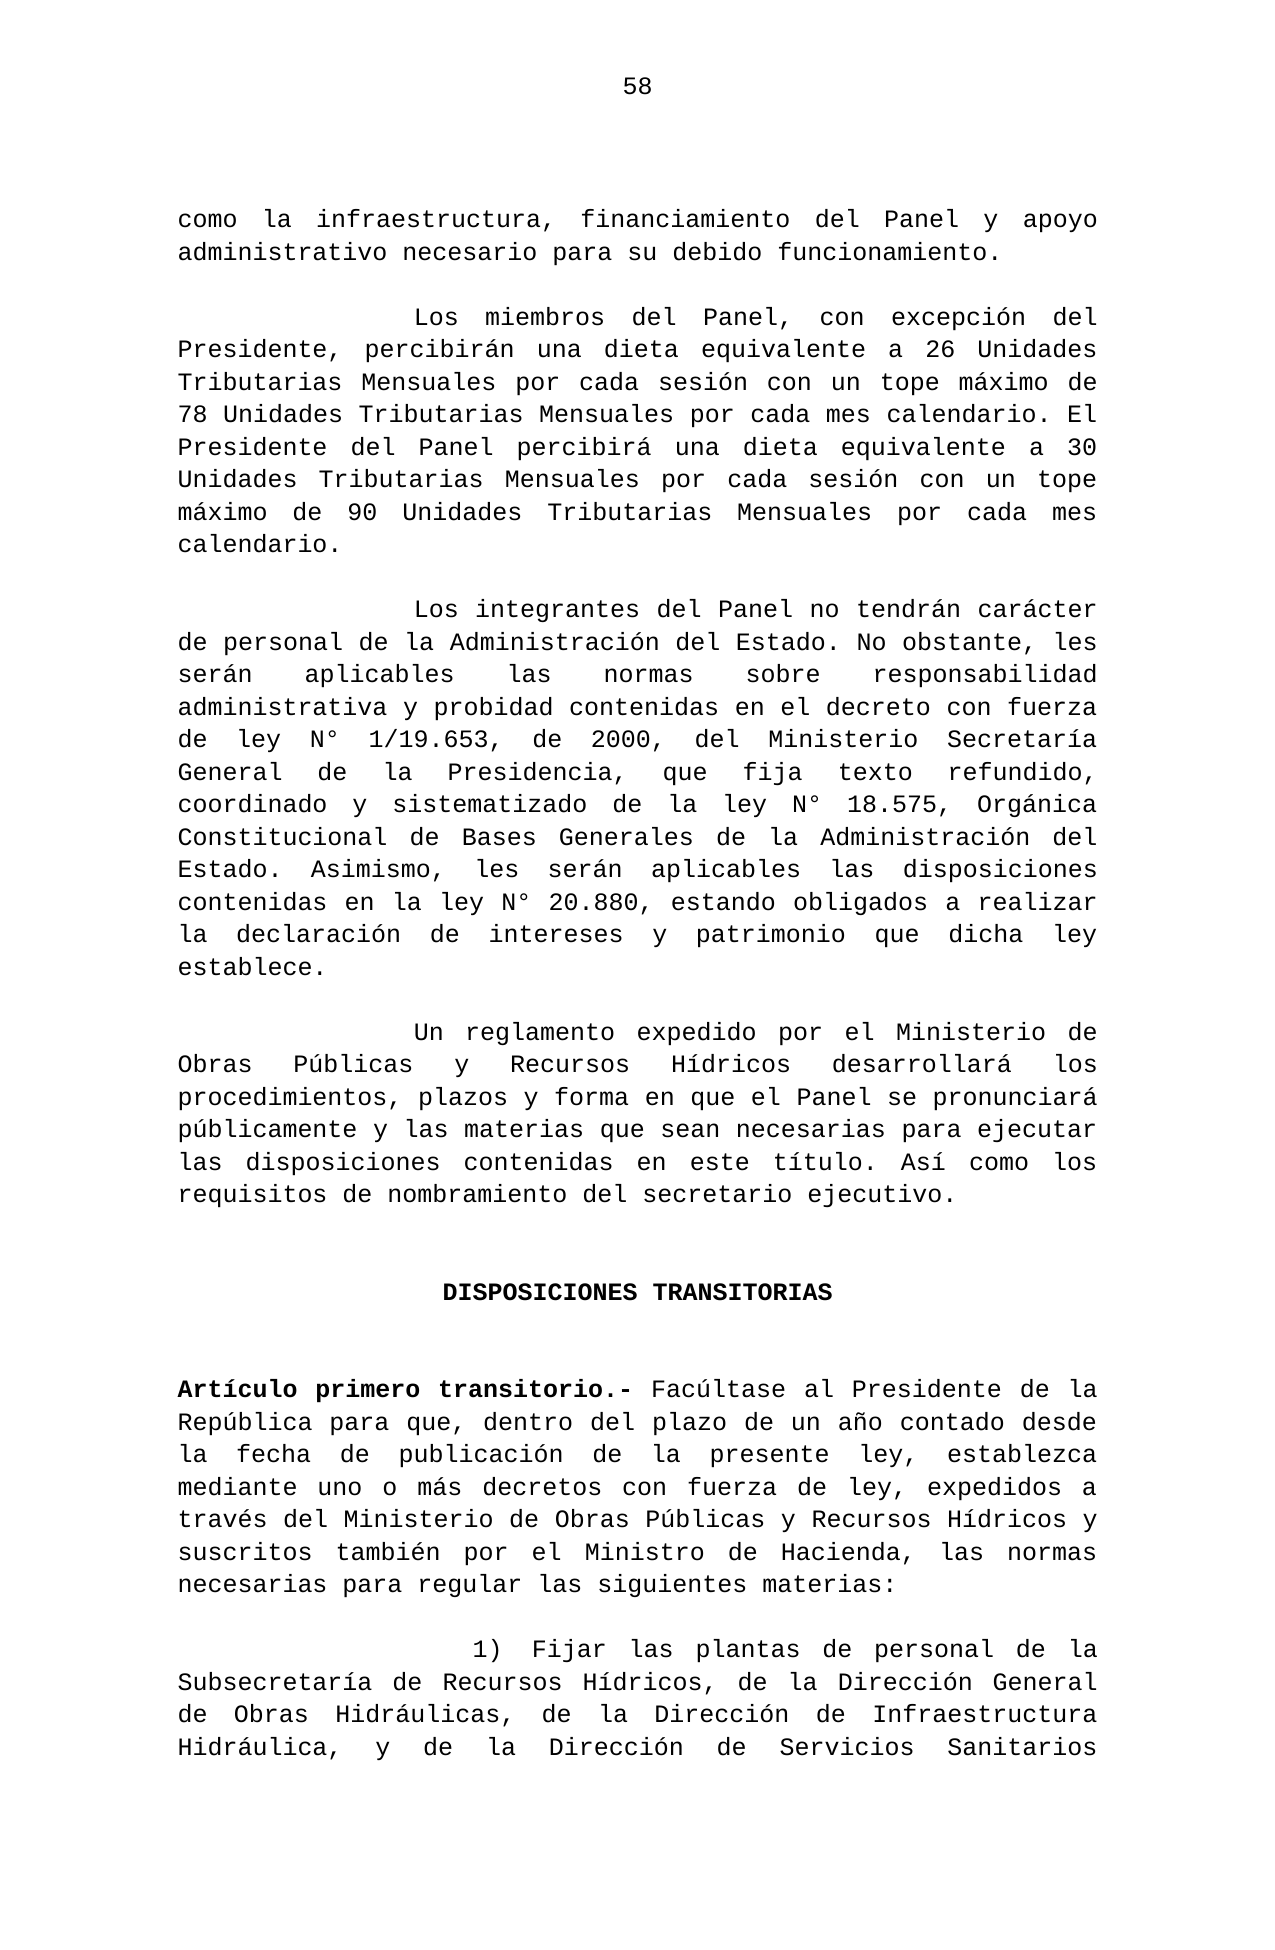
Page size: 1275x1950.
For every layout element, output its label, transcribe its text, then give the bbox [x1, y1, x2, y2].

text Los integrantes del Panel no tendrán carácter de personal de la Administración del Estado. No obstante, les serán aplicables las normas sobre responsabilidad administrativa y probidad contenidas en el decreto con fuerza de ley N° 1/19.653, de 2000, del Ministerio Secretaría General de la Presidencia, que fija texto refundido, coordinado y sistematizado de la ley N° 18.575, Orgánica Constitucional de Bases Generales de la Administración del Estado. Asimismo, les serán aplicables las disposiciones contenidas en la ley N° 20.880, estando obligados a realizar la declaración de intereses y patrimonio que dicha ley establece. [177, 597, 1098, 983]
text Los miembros del Panel, con excepción del Presidente, percibirán una dieta equivalente a 26 Unidades Tributarias Mensuales por cada sesión con un tope máximo de 78 Unidades Tributarias Mensuales por cada mes calendario. El Presidente del Panel percibirá una dieta equivalente a 30 Unidades Tributarias Mensuales por cada sesión con un tope máximo de 90 Unidades Tributarias Mensuales por cada mes calendario. [177, 304, 1098, 560]
text Artículo primero transitorio.- Facúltase al Presidente de la República para que, dentro del plazo de un año contado desde la fecha de publicación de la presente ley, establezca mediante uno o más decretos con fuerza de ley, expedidos a través del Ministerio de Obras Públicas y Recursos Hídricos y suscritos también por el Ministro de Hacienda, las normas necesarias para regular las siguientes materias: [177, 1377, 1098, 1600]
text DISPOSICIONES TRANSITORIAS [177, 1279, 1098, 1308]
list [177, 1637, 1098, 1763]
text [177, 207, 1098, 268]
text Un reglamento expedido por el Ministerio de Obras Públicas y Recursos Hídricos desarrollará los procedimientos, plazos y forma en que el Panel se pronunciará públicamente y las materias que sean necesarias para ejecutar las disposiciones contenidas en este título. Así como los requisitos de nombramiento del secretario ejecutivo. [177, 1019, 1098, 1210]
